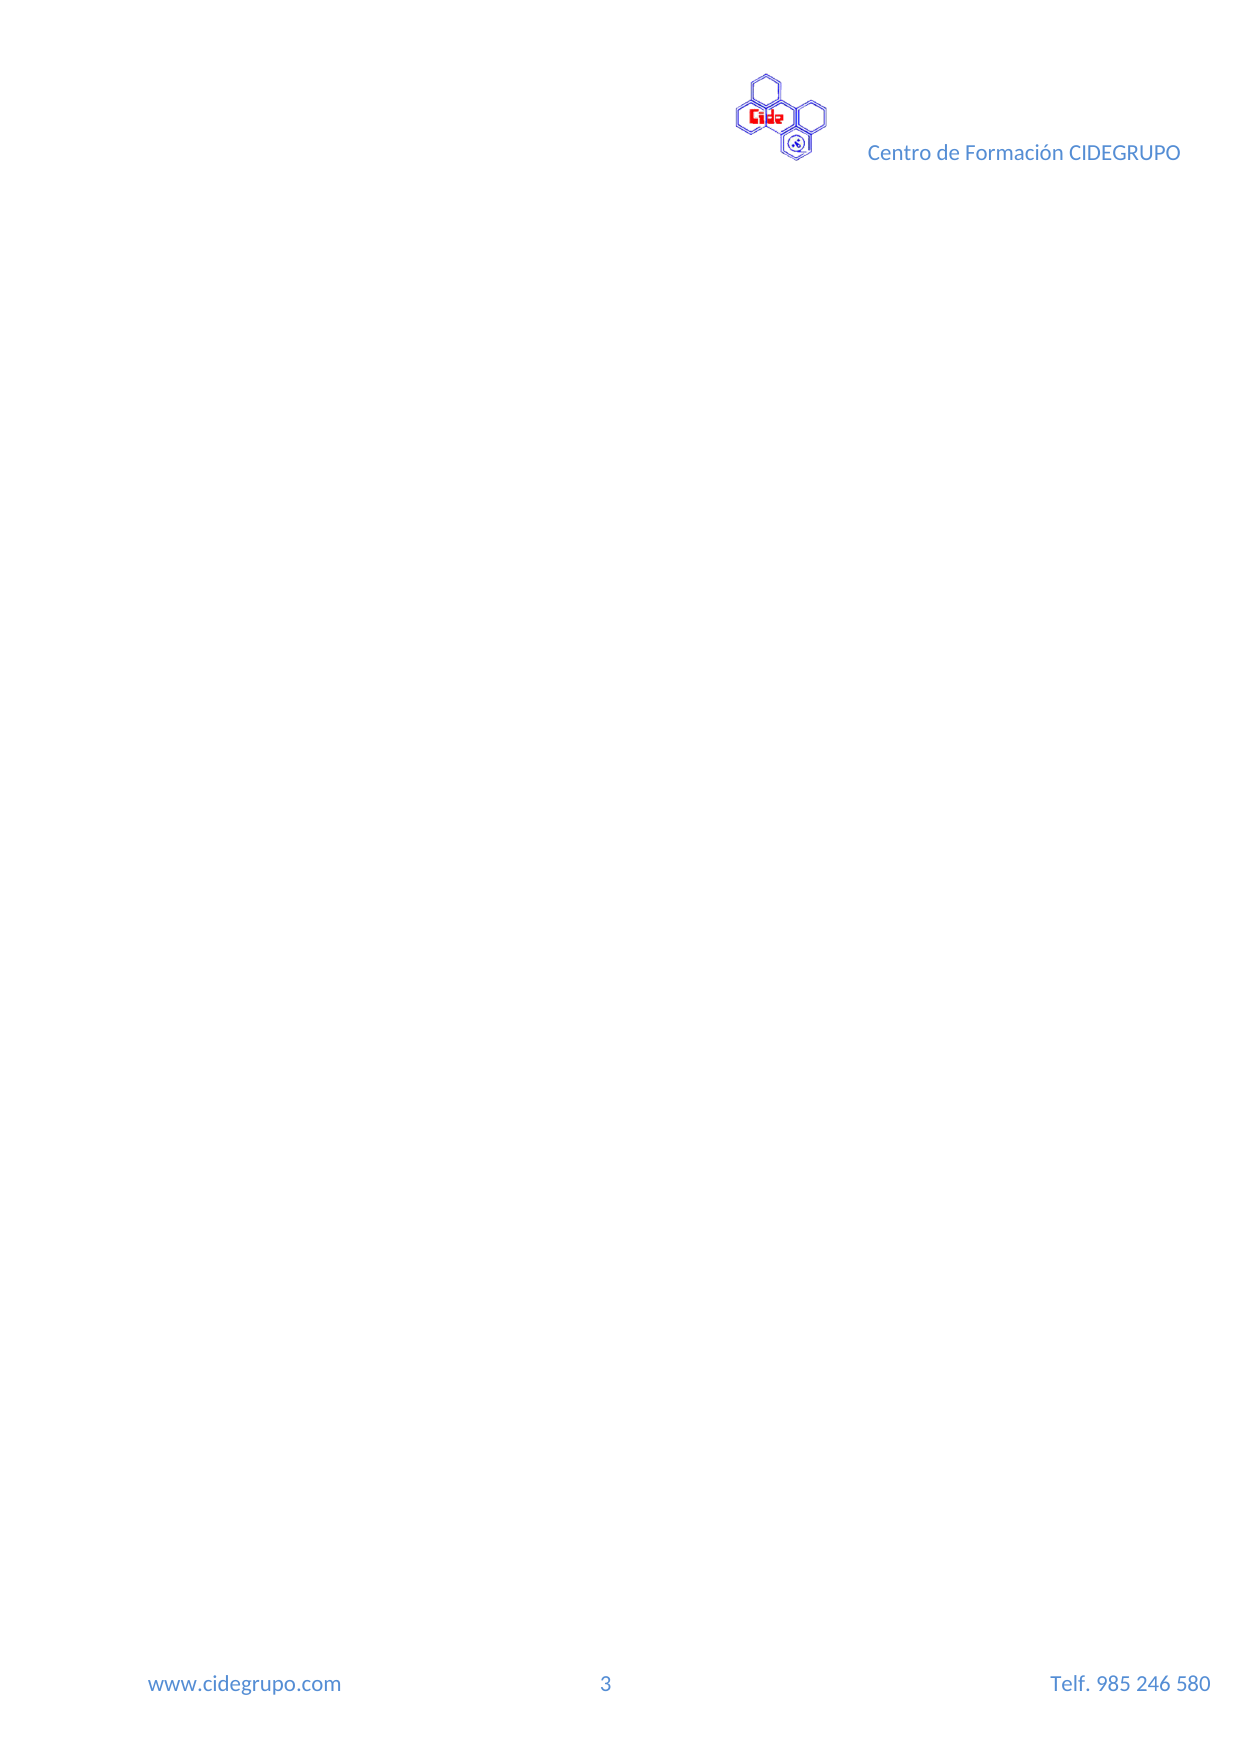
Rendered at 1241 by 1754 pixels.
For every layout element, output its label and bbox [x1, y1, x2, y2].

picture [735, 73, 827, 161]
